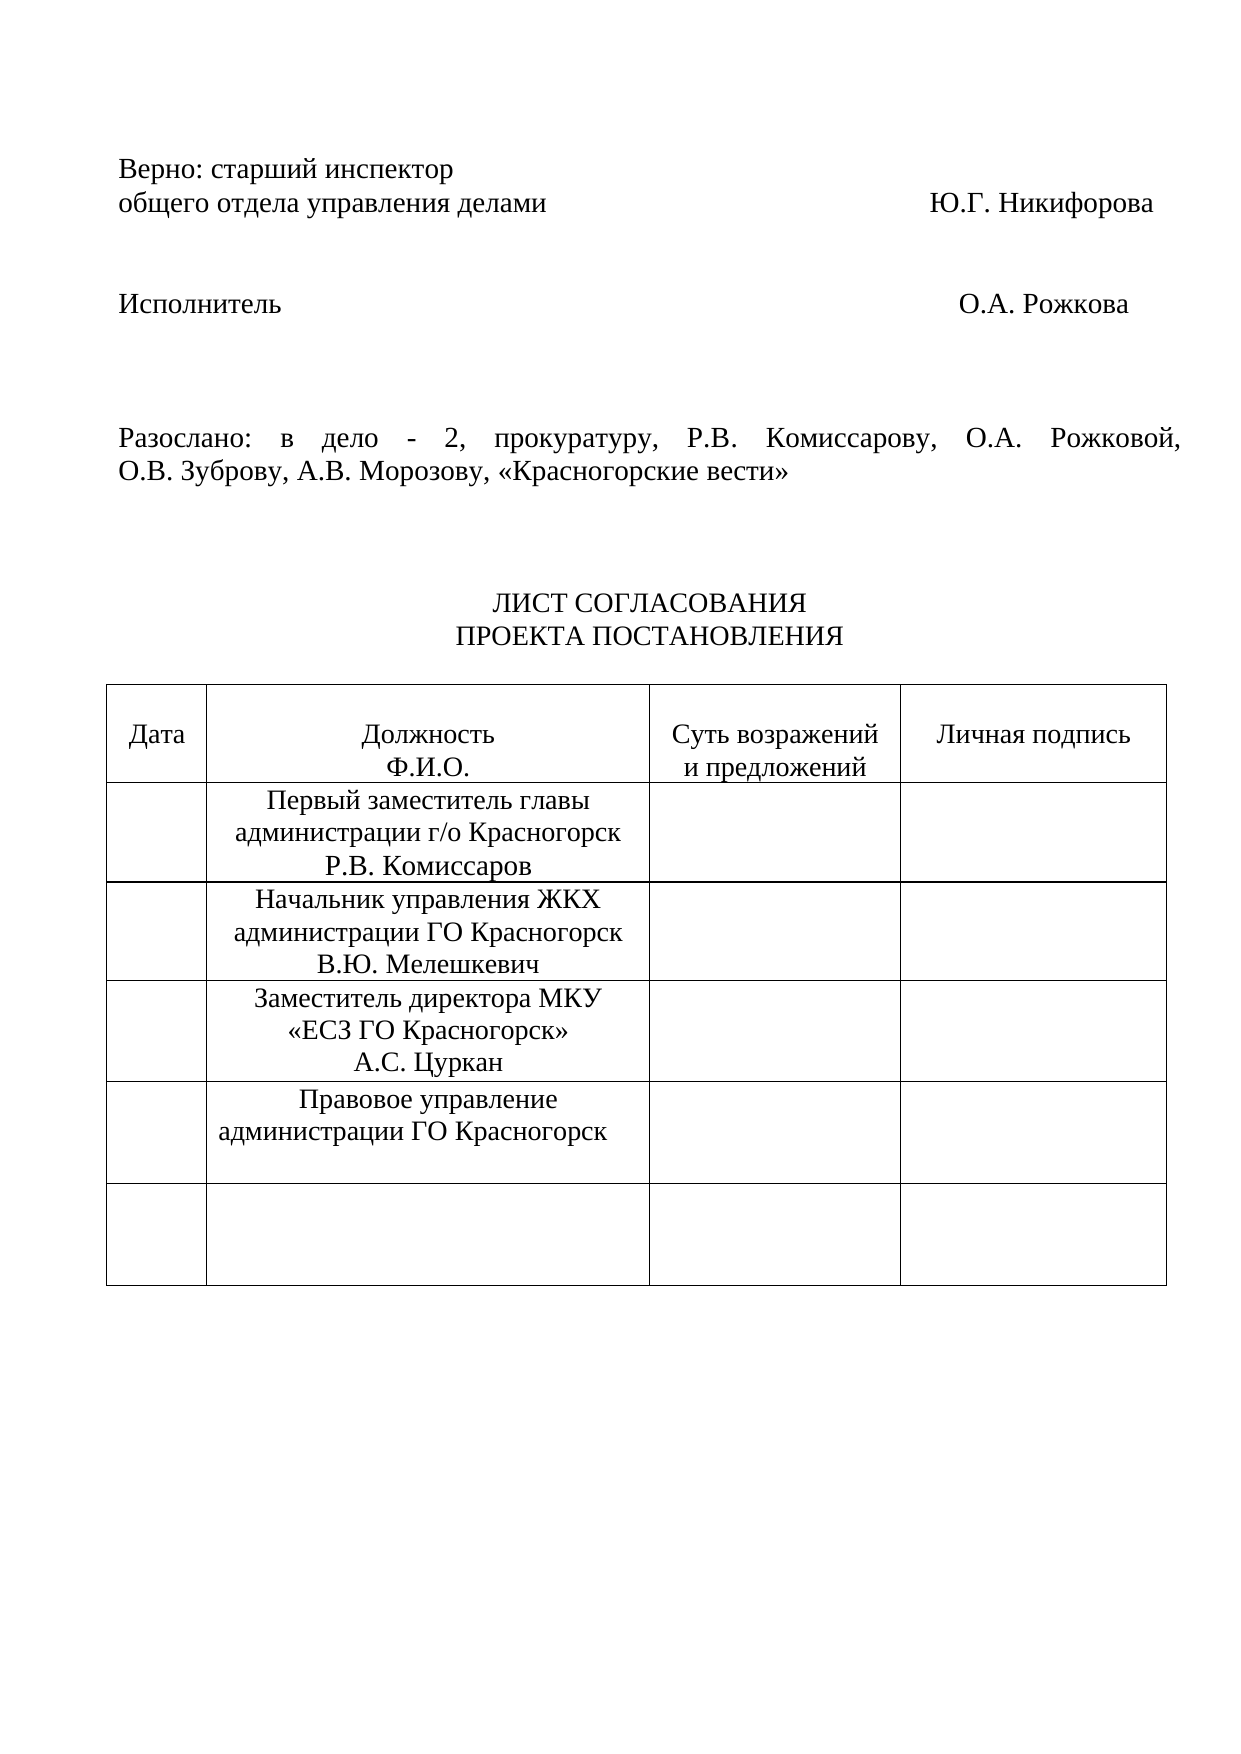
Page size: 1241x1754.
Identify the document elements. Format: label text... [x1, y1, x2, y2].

table_header Дата [107, 685, 206, 782]
text ЛИСТ СОГЛАСОВАНИЯ [118, 587, 1181, 619]
table_cell [650, 981, 900, 1081]
table_cell [107, 783, 206, 881]
table_cell Заместитель директора МКУ «ЕСЗ ГО Красногорск» А.С. Цуркан [207, 981, 649, 1081]
table_cell Первый заместитель главы администрации г/о Красногорск Р.В. Комиссаров [207, 783, 649, 881]
table_cell [107, 981, 206, 1081]
table_cell [107, 1082, 206, 1183]
table_cell [107, 883, 206, 979]
table_cell [901, 1184, 1166, 1285]
text общего отдела управления делами Ю.Г. Никифорова [118, 185, 1181, 219]
text ПРОЕКТА ПОСТАНОВЛЕНИЯ [118, 619, 1181, 651]
table_cell [650, 783, 900, 881]
table_header Суть возражений и предложений [650, 685, 900, 782]
table_cell [650, 1184, 900, 1285]
table_cell [207, 1184, 649, 1285]
table_cell Начальник управления ЖКХ администрации ГО Красногорск В.Ю. Мелешкевич [207, 883, 649, 979]
table_cell [901, 883, 1166, 979]
text Исполнитель О.А. Рожкова [118, 286, 1181, 319]
table_header Личная подпись [901, 685, 1166, 782]
table_cell [650, 883, 900, 979]
table_header Должность Ф.И.О. [207, 685, 649, 782]
text Разослано: в дело - 2, прокуратуру, Р.В. Комиссарову, О.А. Рожковой, О.В. Зуброву, А.В. Морозову, «Красногорские вести» [118, 420, 1181, 487]
table_cell [901, 981, 1166, 1081]
table_cell Правовое управление администрации ГО Красногорск [207, 1082, 649, 1183]
table_cell [650, 1082, 900, 1183]
table_cell [107, 1184, 206, 1285]
table_cell [901, 783, 1166, 881]
text Верно: старший инспектор [118, 152, 1181, 185]
table_cell [901, 1082, 1166, 1183]
